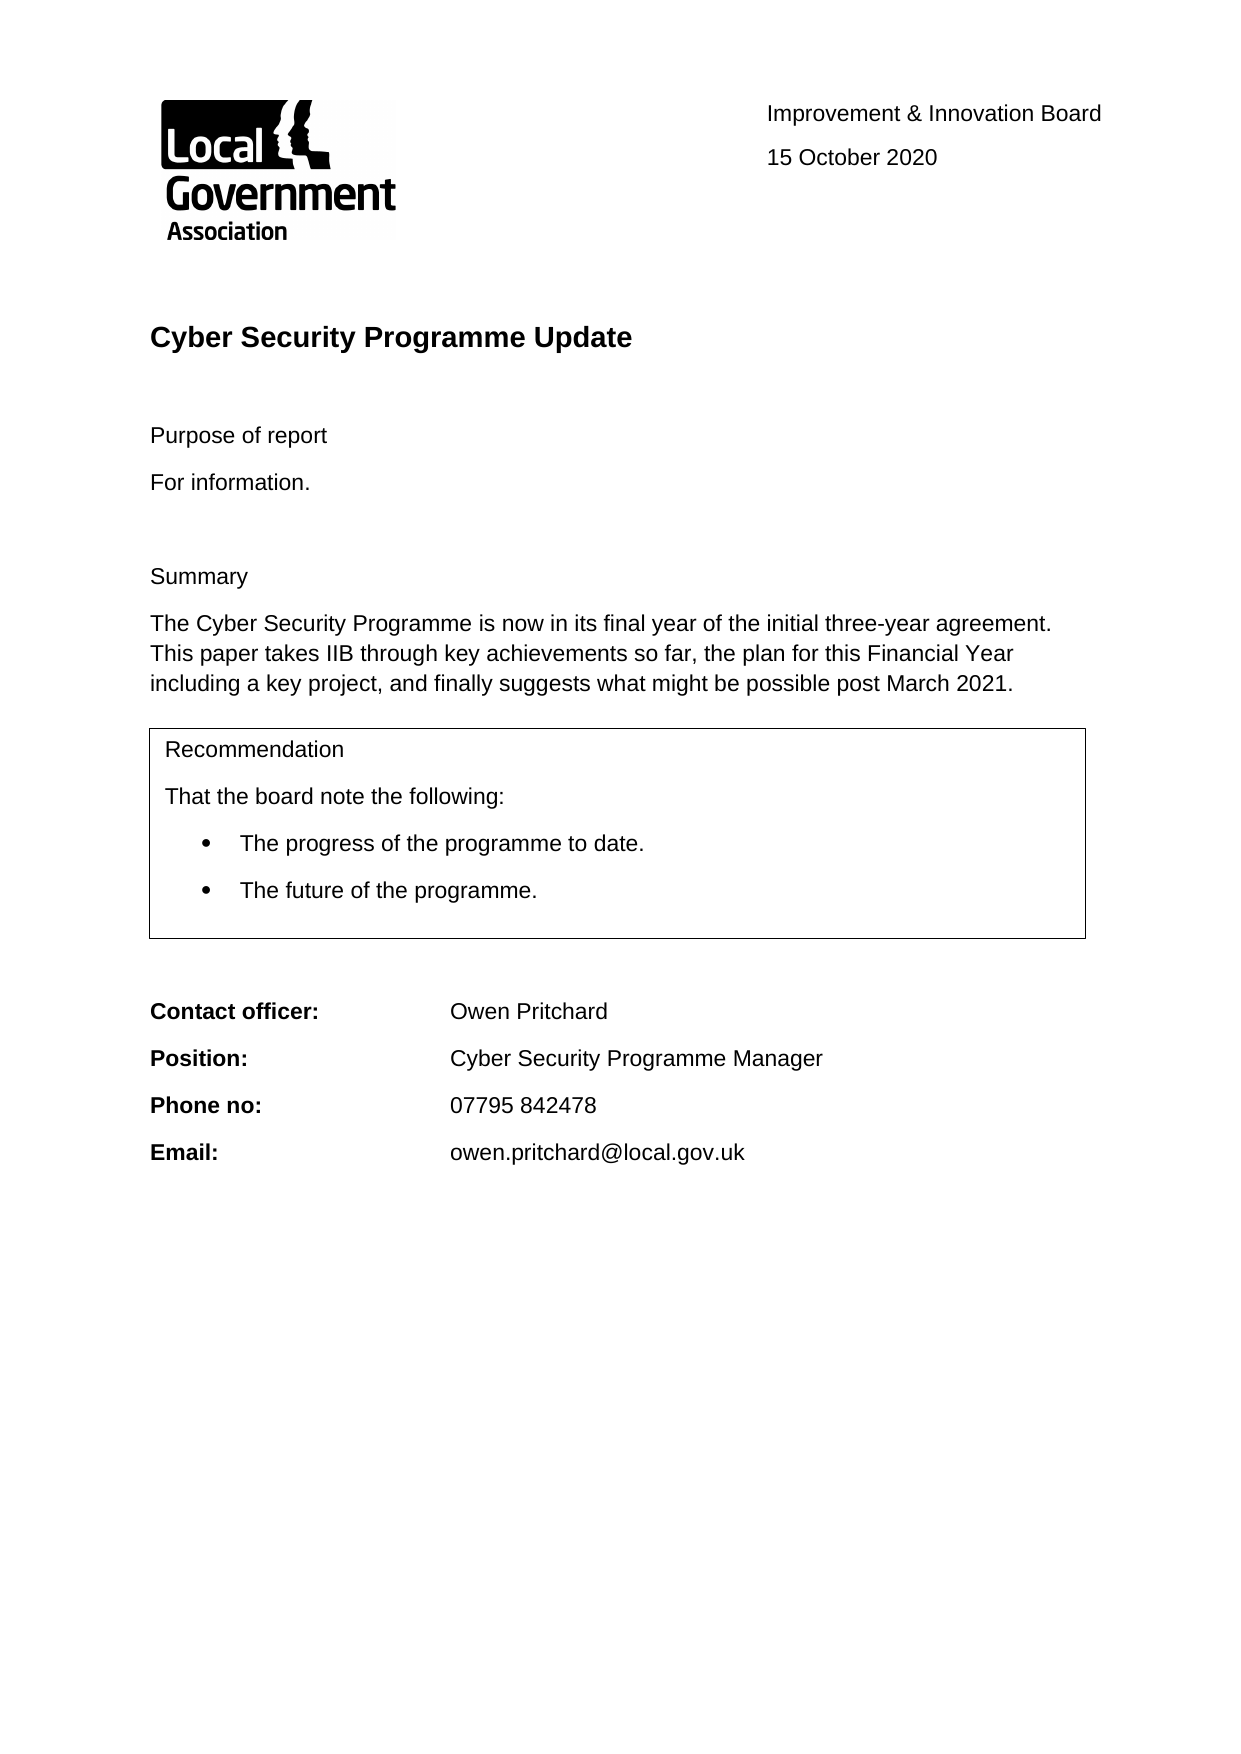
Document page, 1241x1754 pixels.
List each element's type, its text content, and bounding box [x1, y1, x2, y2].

picture [161, 100, 396, 240]
text The Cyber Security Programme is now in its final year of the initial three-year agreement. This paper takes IIB through key achievements so far, the plan for this Financial Year including a key project, and finally suggests what might be possible post March 2021. [150, 610, 1090, 696]
